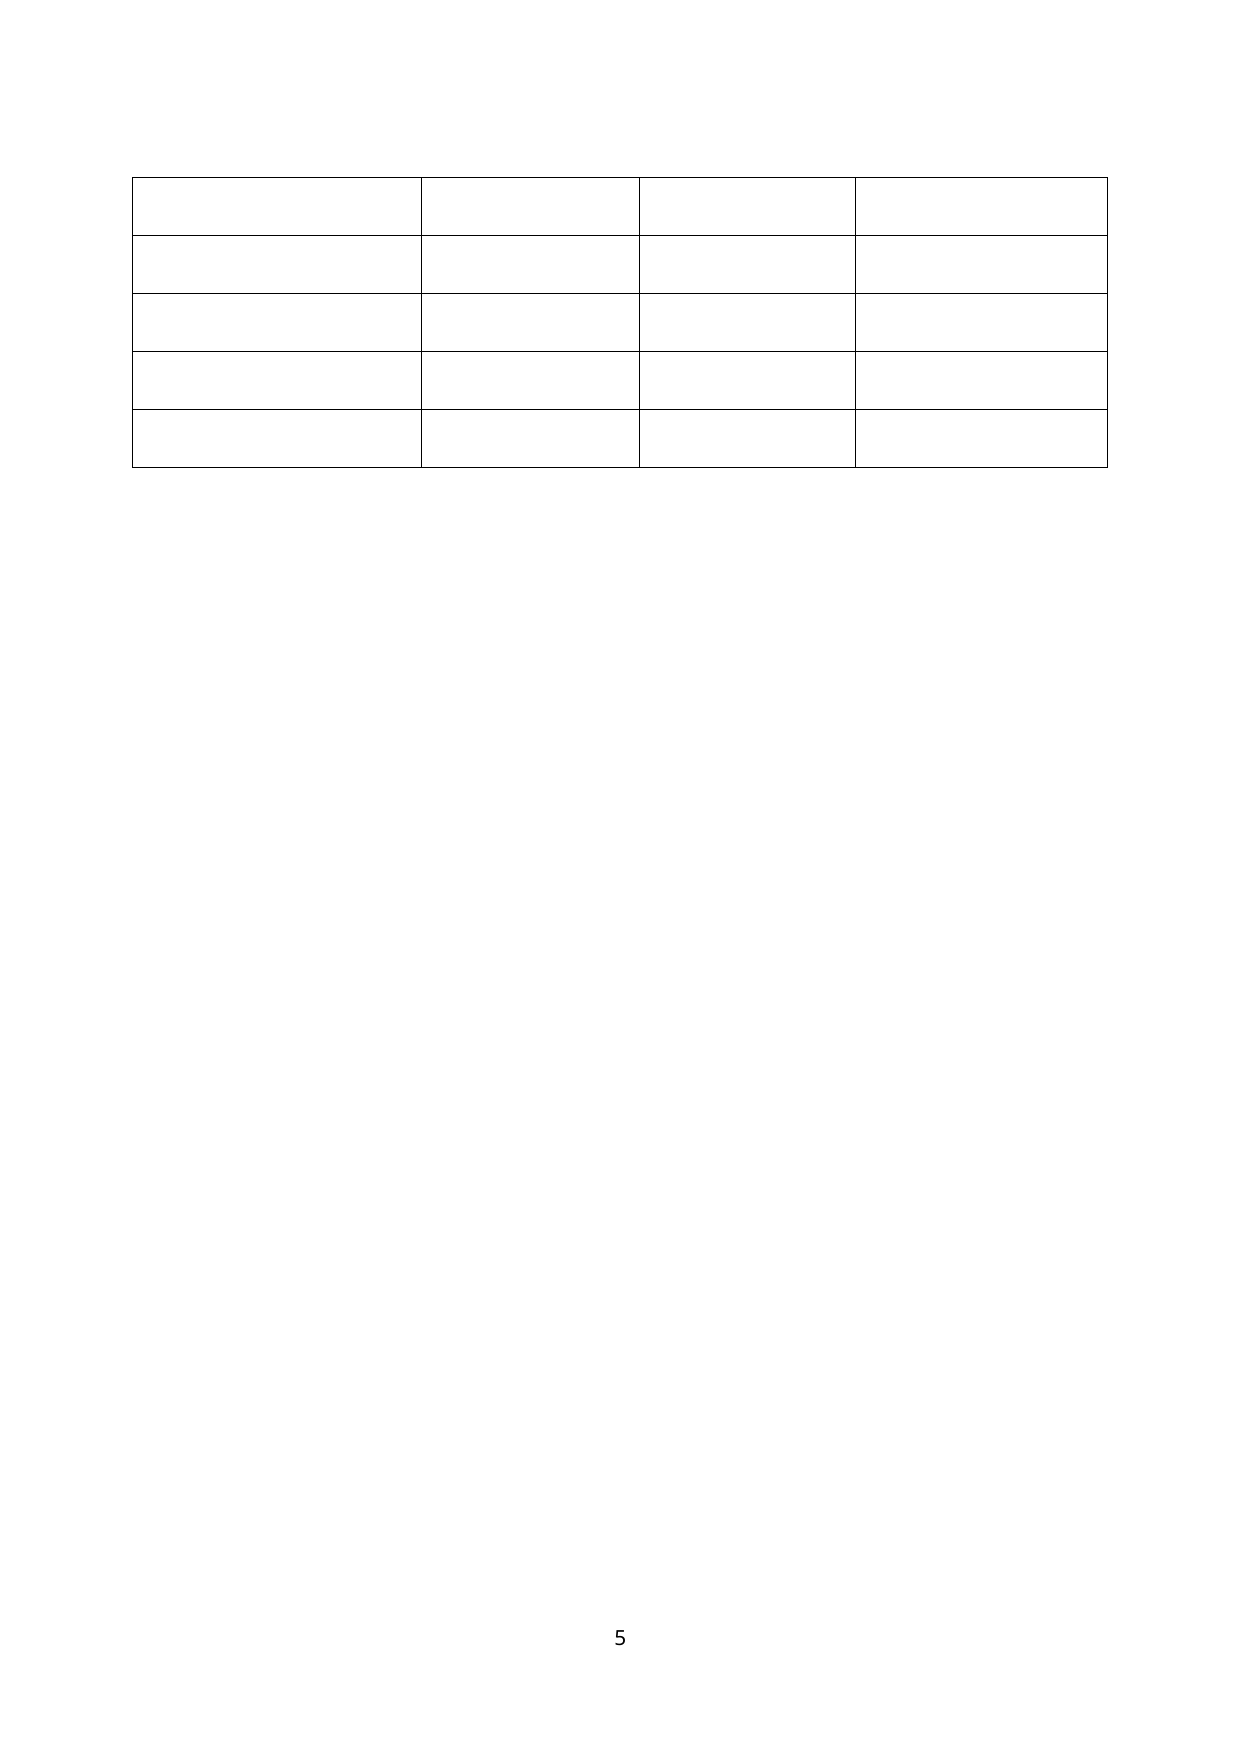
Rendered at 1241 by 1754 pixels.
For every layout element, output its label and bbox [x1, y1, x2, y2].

table_cell [640, 294, 855, 351]
table_cell [422, 236, 639, 293]
table_cell [640, 178, 855, 235]
table_cell [640, 410, 855, 467]
table_cell [422, 352, 639, 409]
table_cell [133, 352, 421, 409]
table_cell [422, 178, 639, 235]
table_cell [133, 178, 421, 235]
table_cell [133, 236, 421, 293]
table_cell [856, 178, 1107, 235]
table_cell [856, 236, 1107, 293]
table_cell [856, 294, 1107, 351]
table_cell [133, 294, 421, 351]
table_cell [422, 410, 639, 467]
table_cell [640, 352, 855, 409]
table_cell [856, 410, 1107, 467]
table_cell [640, 236, 855, 293]
table_cell [133, 410, 421, 467]
table_cell [856, 352, 1107, 409]
table_cell [422, 294, 639, 351]
